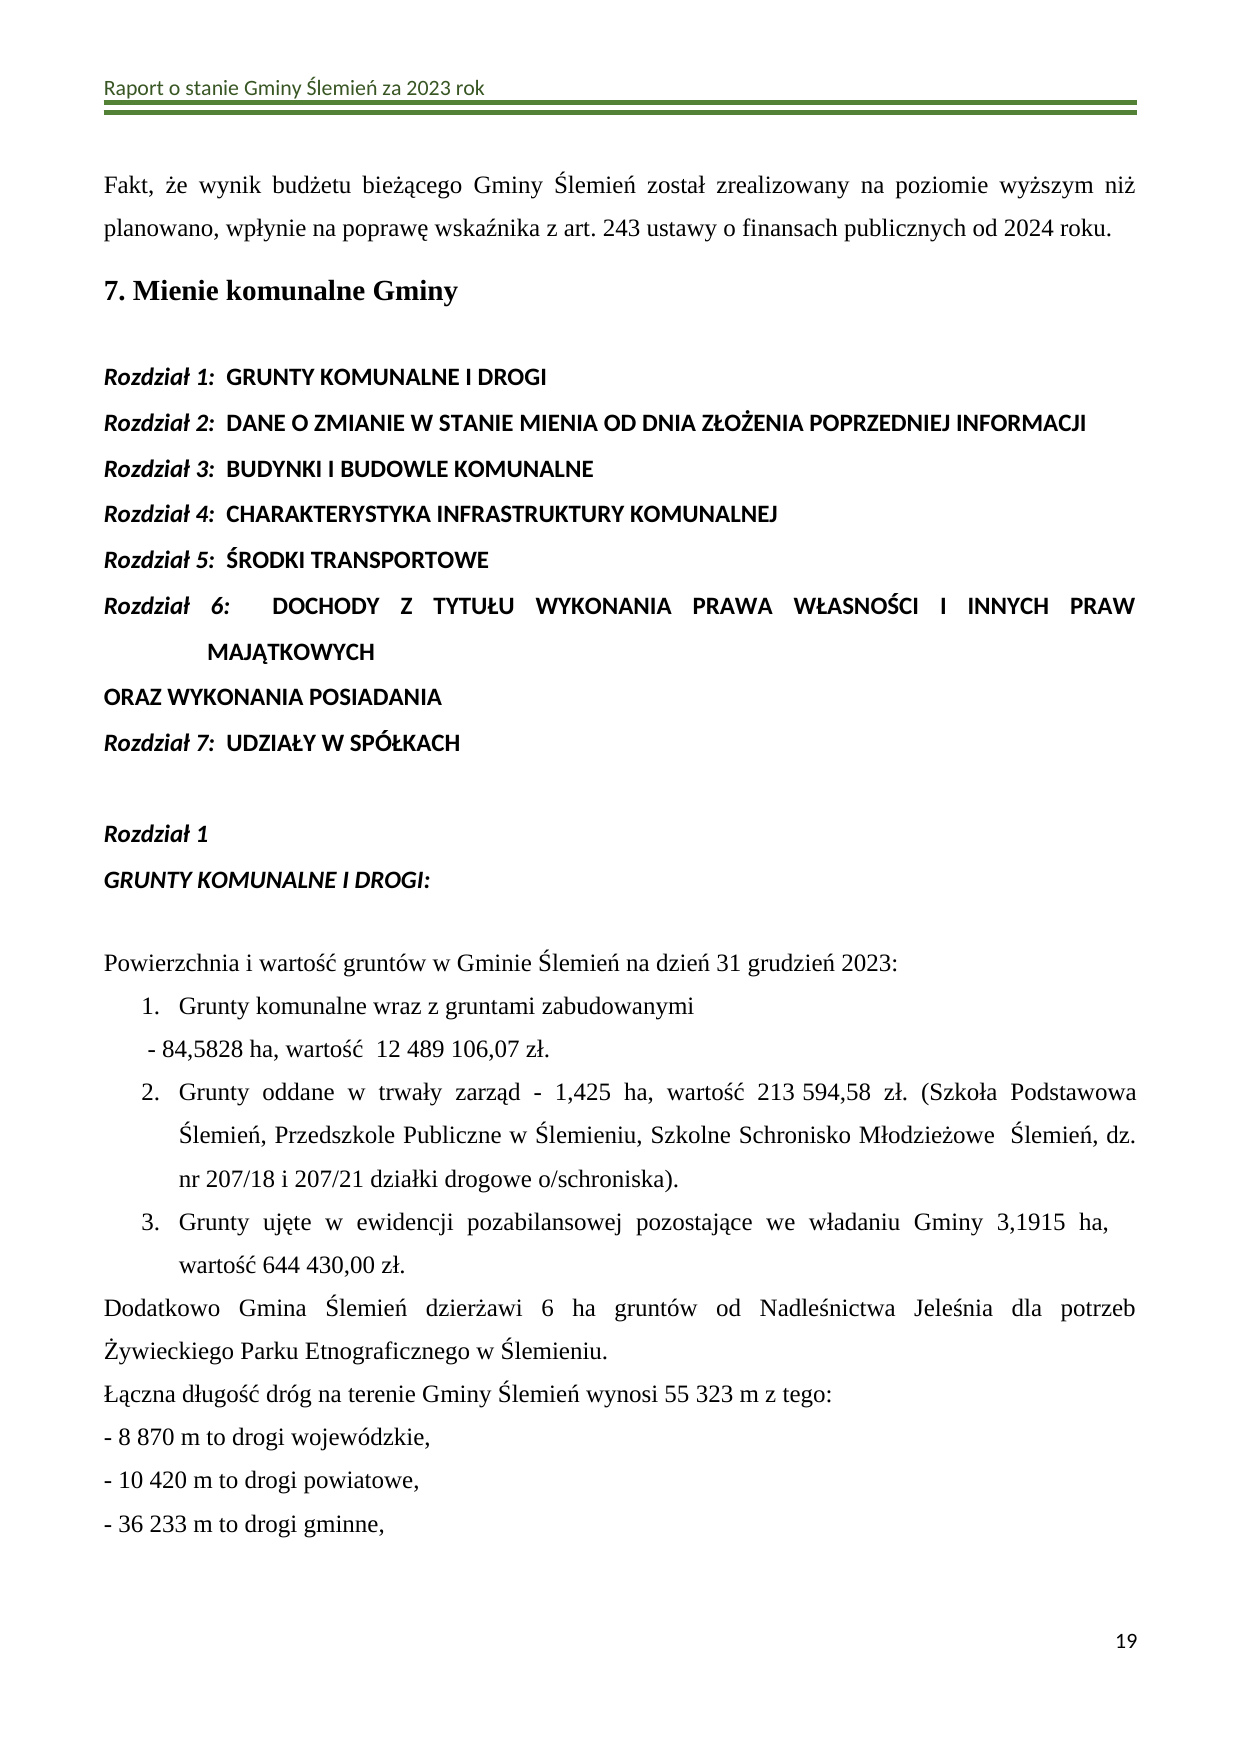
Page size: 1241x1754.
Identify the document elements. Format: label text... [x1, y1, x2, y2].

list Grunty oddane w trwały zarząd - 1,425 ha, wartość 213 594,58 zł. (Szkoła Podstawowa Ślemień, Przedszkole Publiczne w Ślemieniu, Szkolne Schronisko Młodzieżowe Ślemień, dz. nr 207/18 i 207/21 działki drogowe o/schroniska). [141, 1077, 1137, 1192]
text Rozdział 1: GRUNTY KOMUNALNE I DROGI [103, 361, 1137, 392]
text Fakt, że wynik budżetu bieżącego Gminy Ślemień został zrealizowany na poziomie wyższym niż planowano, wpłynie na poprawę wskaźnika z art. 243 ustawy o finansach publicznych od 2024 roku. [103, 170, 1137, 242]
text Łączna długość dróg na terenie Gminy Ślemień wynosi 55 323 m z tego: [103, 1379, 1137, 1408]
text - 8 870 m to drogi wojewódzkie, [103, 1422, 1137, 1451]
list Grunty komunalne wraz z gruntami zabudowanymi [141, 991, 1137, 1020]
text Rozdział 5: ŚRODKI TRANSPORTOWE [103, 544, 1137, 575]
text - 36 233 m to drogi gminne, [103, 1509, 1137, 1537]
text Rozdział 1 [103, 818, 1137, 849]
text GRUNTY KOMUNALNE I DROGI: [103, 864, 1137, 895]
text Powierzchnia i wartość gruntów w Gminie Ślemień na dzień 31 grudzień 2023: [103, 948, 1137, 977]
text - 10 420 m to drogi powiatowe, [103, 1466, 1137, 1494]
text ORAZ WYKONANIA POSIADANIA [103, 681, 1137, 712]
text Rozdział 3: BUDYNKI I BUDOWLE KOMUNALNE [103, 453, 1137, 483]
text 7. Mienie komunalne Gminy [103, 273, 1137, 306]
text - 84,5828 ha, wartość 12 489 106,07 zł. [141, 1034, 1137, 1063]
text Rozdział 7: UDZIAŁY W SPÓŁKACH [103, 727, 1137, 758]
text Dodatkowo Gmina Ślemień dzierżawi 6 ha gruntów od Nadleśnictwa Jeleśnia dla potrzeb Żywieckiego Parku Etnograficznego w Ślemieniu. [103, 1293, 1137, 1365]
text Rozdział 2: DANE O ZMIANIE W STANIE MIENIA OD DNIA ZŁOŻENIA POPRZEDNIEJ INFORMACJI [103, 407, 1137, 437]
text Rozdział 4: CHARAKTERYSTYKA INFRASTRUKTURY KOMUNALNEJ [103, 498, 1137, 529]
list Grunty ujęte w ewidencji pozabilansowej pozostające we władaniu Gminy 3,1915 ha, wartość 644 430,00 zł. [141, 1207, 1137, 1279]
text Rozdział 6: DOCHODY Z TYTUŁU WYKONANIA PRAWA WŁASNOŚCI I INNYCH PRAW MAJĄTKOWYCH [103, 590, 1137, 666]
